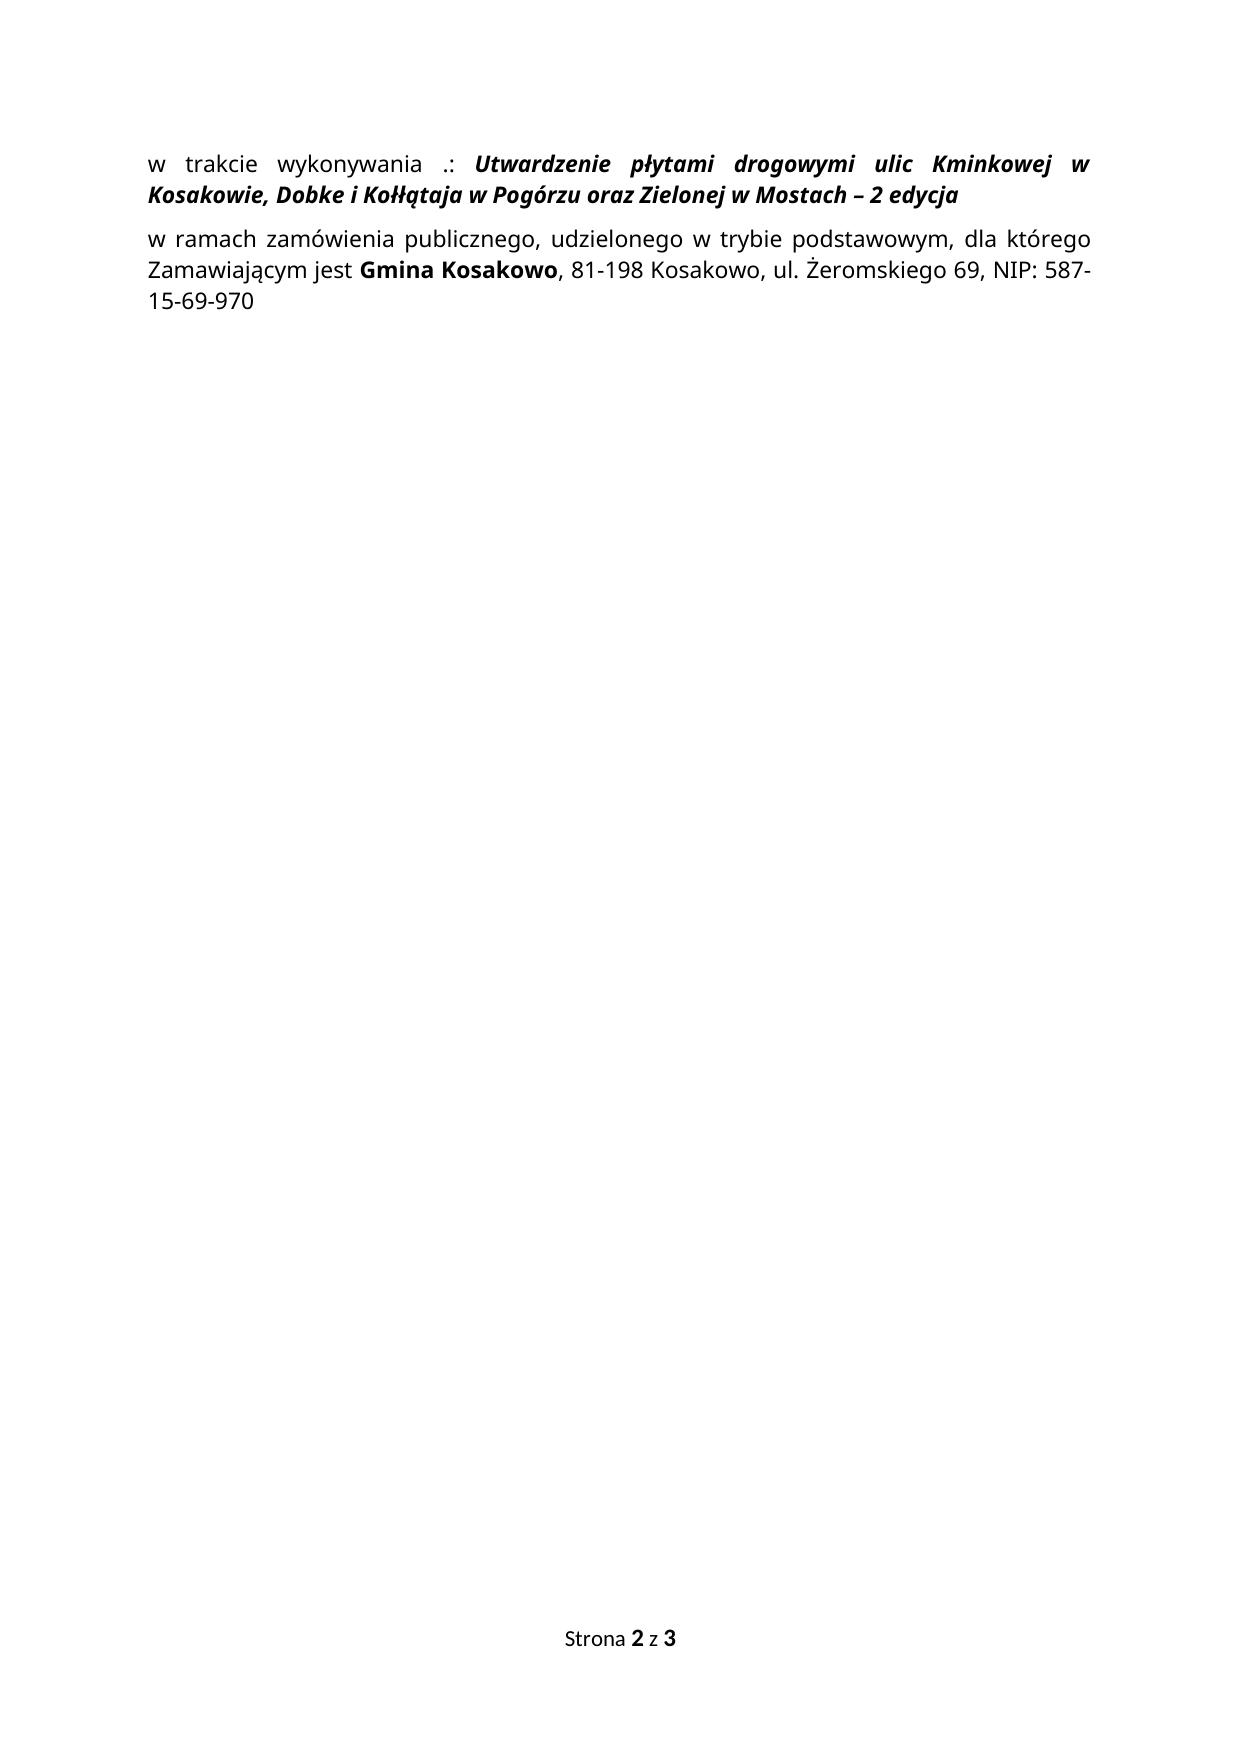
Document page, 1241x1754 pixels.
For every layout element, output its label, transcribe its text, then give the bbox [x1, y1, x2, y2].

text w ramach zamówienia publicznego, udzielonego w trybie podstawowym, dla którego Zamawiającym jest Gmina Kosakowo, 81-198 Kosakowo, ul. Żeromskiego 69, NIP: 587-15-69-970 [148, 223, 1092, 316]
text w trakcie wykonywania .: Utwardzenie płytami drogowymi ulic Kminkowej w Kosakowie, Dobke i Kołłątaja w Pogórzu oraz Zielonej w Mostach – 2 edycja [148, 148, 1092, 210]
